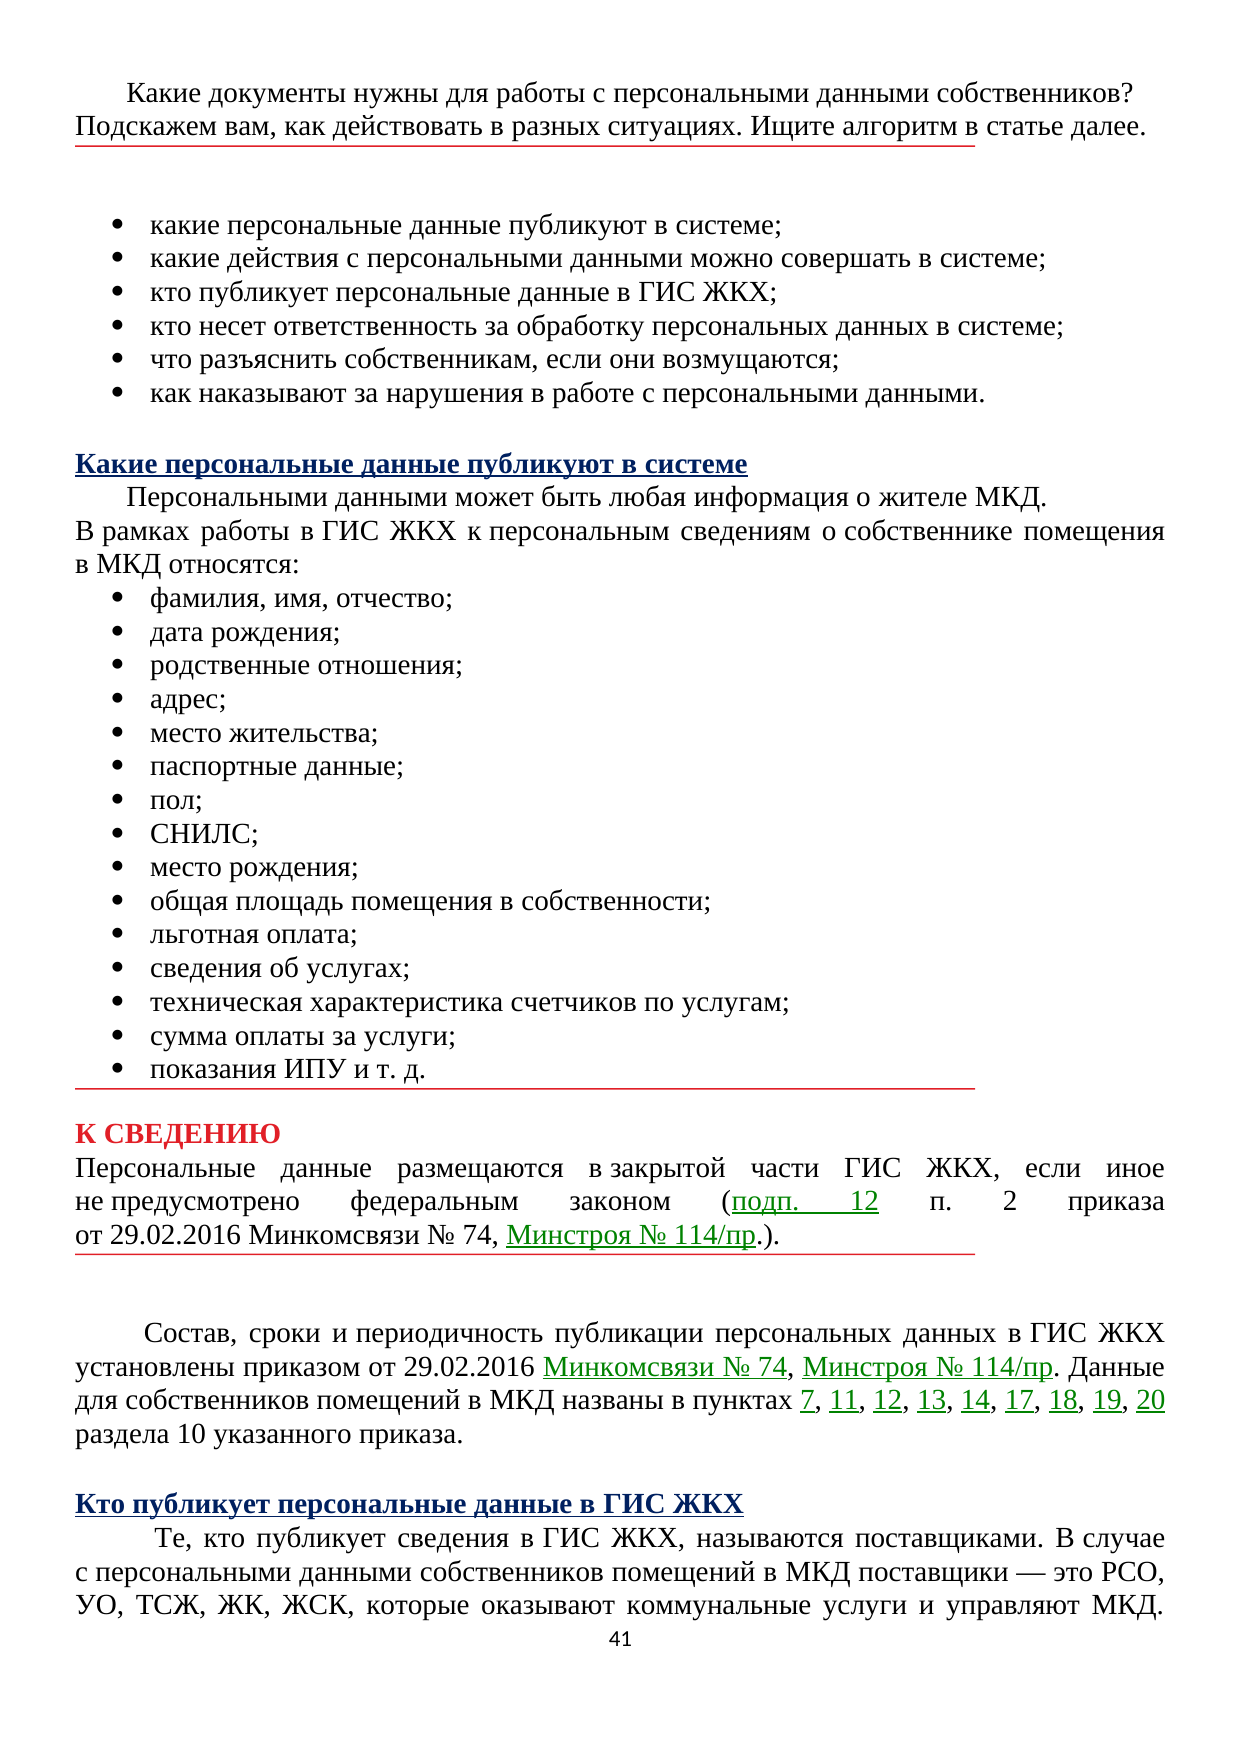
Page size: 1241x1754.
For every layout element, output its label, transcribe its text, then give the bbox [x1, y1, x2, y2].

text К СВЕДЕНИЮ [75, 1116, 1165, 1150]
list пол; [112, 782, 1165, 816]
text В рамках работы в ГИС ЖКХ к персональным сведениям о собственнике помещения в МКД относятся: [75, 513, 1165, 580]
list СНИЛС; [112, 816, 1165, 849]
list техническая характеристика счетчиков по услугам; [112, 984, 1165, 1018]
text Какие персональные данные публикуют в системе [75, 434, 1165, 479]
list адрес; [112, 681, 1165, 715]
text Персональные данные размещаются в закрытой части ГИС ЖКХ, если иное не предусмотрено федеральным законом (подп. 12 п. 2 приказа от 29.02.2016 Минкомсвязи № 74, Минстроя № 114/пр.). [75, 1150, 1165, 1250]
text Подскажем вам, как действовать в разных ситуациях. Ищите алгоритм в статье далее. [75, 108, 1165, 142]
list место жительства; [112, 715, 1165, 748]
list сведения об услугах; [112, 950, 1165, 984]
list общая площадь помещения в собственности; [112, 883, 1165, 917]
list какие действия с персональными данными можно совершать в системе; [112, 241, 1165, 274]
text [75, 1520, 1165, 1621]
list льготная оплата; [112, 917, 1165, 950]
list фамилия, имя, отчество; [112, 580, 1165, 614]
list какие персональные данные публикуют в системе; [112, 207, 1165, 241]
list что разъяснить собственникам, если они возмущаются; [112, 341, 1165, 375]
text Кто публикует персональные данные в ГИС ЖКХ [75, 1474, 1165, 1520]
list сумма оплаты за услуги; [112, 1018, 1165, 1051]
list показания ИПУ и т. д. [112, 1051, 1165, 1085]
list место рождения; [112, 849, 1165, 883]
list кто публикует персональные данные в ГИС ЖКХ; [112, 274, 1165, 308]
text Персональными данными может быть любая информация о жителе МКД. [75, 479, 1165, 513]
list как наказывают за нарушения в работе с персональными данными. [112, 375, 1165, 409]
text Состав, сроки и периодичность публикации персональных данных в ГИС ЖКХ установлены приказом от 29.02.2016 Минкомсвязи № 74, Минстроя № 114/пр. Данные для собственников помещений в МКД названы в пунктах 7, 11, 12, 13, 14, 17, 18, 19, 20 раздела 10 указанного приказа. [75, 1315, 1165, 1449]
list родственные отношения; [112, 647, 1165, 681]
list паспортные данные; [112, 748, 1165, 782]
list дата рождения; [112, 614, 1165, 647]
text Какие документы нужны для работы с персональными данными собственников? [75, 75, 1165, 108]
list кто несет ответственность за обработку персональных данных в системе; [112, 308, 1165, 341]
